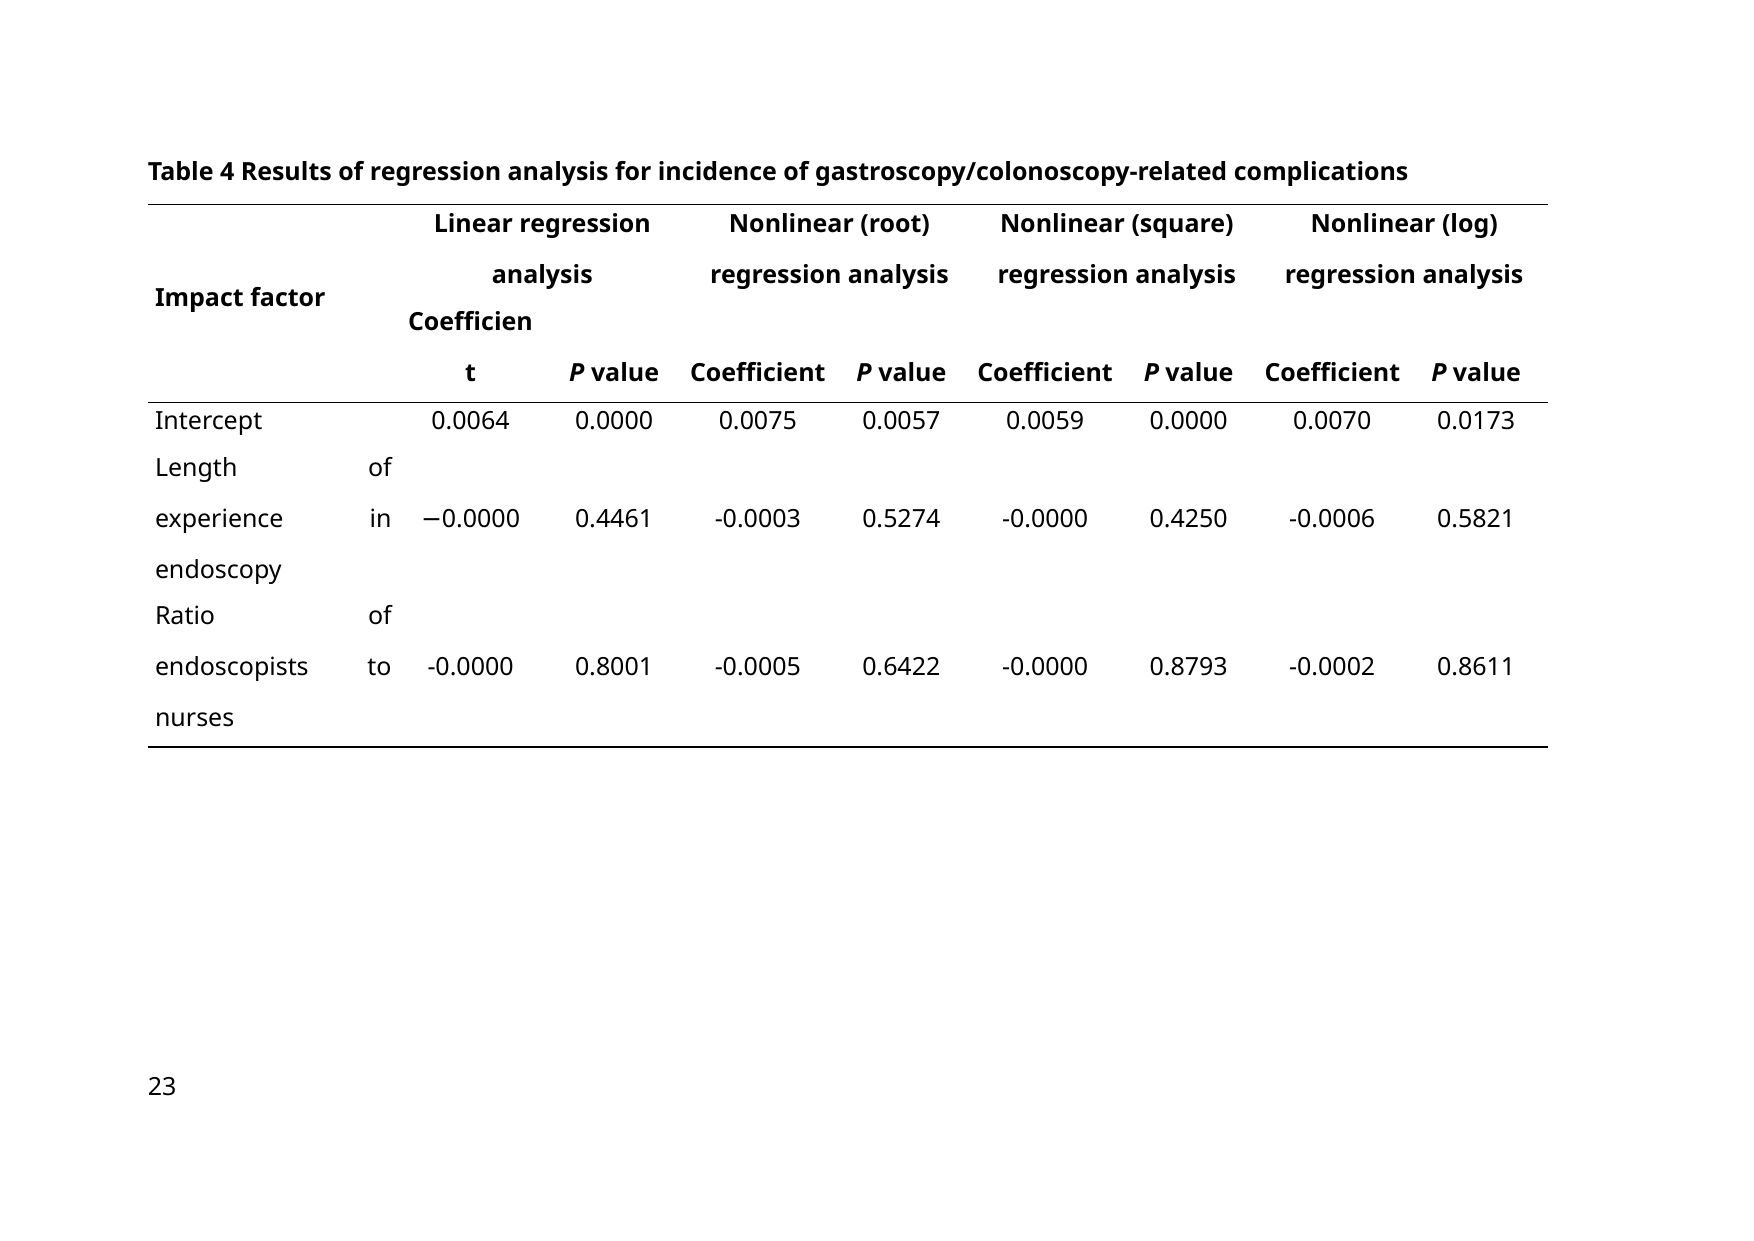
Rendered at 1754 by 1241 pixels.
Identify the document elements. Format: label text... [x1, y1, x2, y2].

table_cell 0.0000 [542, 403, 686, 449]
table_cell 0.0070 [1260, 403, 1404, 449]
table_cell 0.8001 [542, 598, 686, 746]
table_cell 0.6422 [829, 598, 973, 746]
table_cell -0.0000 [973, 598, 1117, 746]
table_cell -0.0006 [1260, 449, 1404, 598]
table_cell 0.0057 [829, 403, 973, 449]
table_cell 0.0064 [399, 403, 542, 449]
table_cell 0.8611 [1404, 598, 1548, 746]
table_cell 0.5821 [1404, 449, 1548, 598]
table_cell P value [542, 303, 686, 402]
table_cell 0.0000 [1117, 403, 1260, 449]
table_header Nonlinear (square) regression analysis [973, 205, 1260, 303]
table_cell 0.0173 [1404, 403, 1548, 449]
table_cell Ratio of endoscopists to nurses [148, 598, 398, 746]
table_cell Coefficient [973, 303, 1117, 402]
table_cell 0.0059 [973, 403, 1117, 449]
table_cell -0.0002 [1260, 598, 1404, 746]
table_cell Coefficient [686, 303, 829, 402]
table_cell Coefficient [1260, 303, 1404, 402]
text Table 4 Results of regression analysis for incidence of gastroscopy/colonoscopy-related complications [148, 153, 1606, 187]
table_header Nonlinear (root) regression analysis [686, 205, 973, 303]
table_cell -0.0003 [686, 449, 829, 598]
table_cell -0.0000 [973, 449, 1117, 598]
table_cell 0.4461 [542, 449, 686, 598]
table_cell P value [1117, 303, 1260, 402]
table_cell Length of experience in endoscopy [148, 449, 398, 598]
table_header Linear regression analysis [399, 205, 686, 303]
table_cell 0.8793 [1117, 598, 1260, 746]
table_cell P value [1404, 303, 1548, 402]
table_cell 0.4250 [1117, 449, 1260, 598]
table_cell 0.0075 [686, 403, 829, 449]
table_cell Intercept [148, 403, 398, 449]
table_header Impact factor [148, 205, 398, 402]
table_cell -0.0000 [399, 598, 542, 746]
table_cell P value [829, 303, 973, 402]
table_cell Coefficient [399, 303, 542, 402]
table_header Nonlinear (log) regression analysis [1260, 205, 1548, 303]
table_cell −0.0000 [399, 449, 542, 598]
table_cell -0.0005 [686, 598, 829, 746]
table_cell 0.5274 [829, 449, 973, 598]
